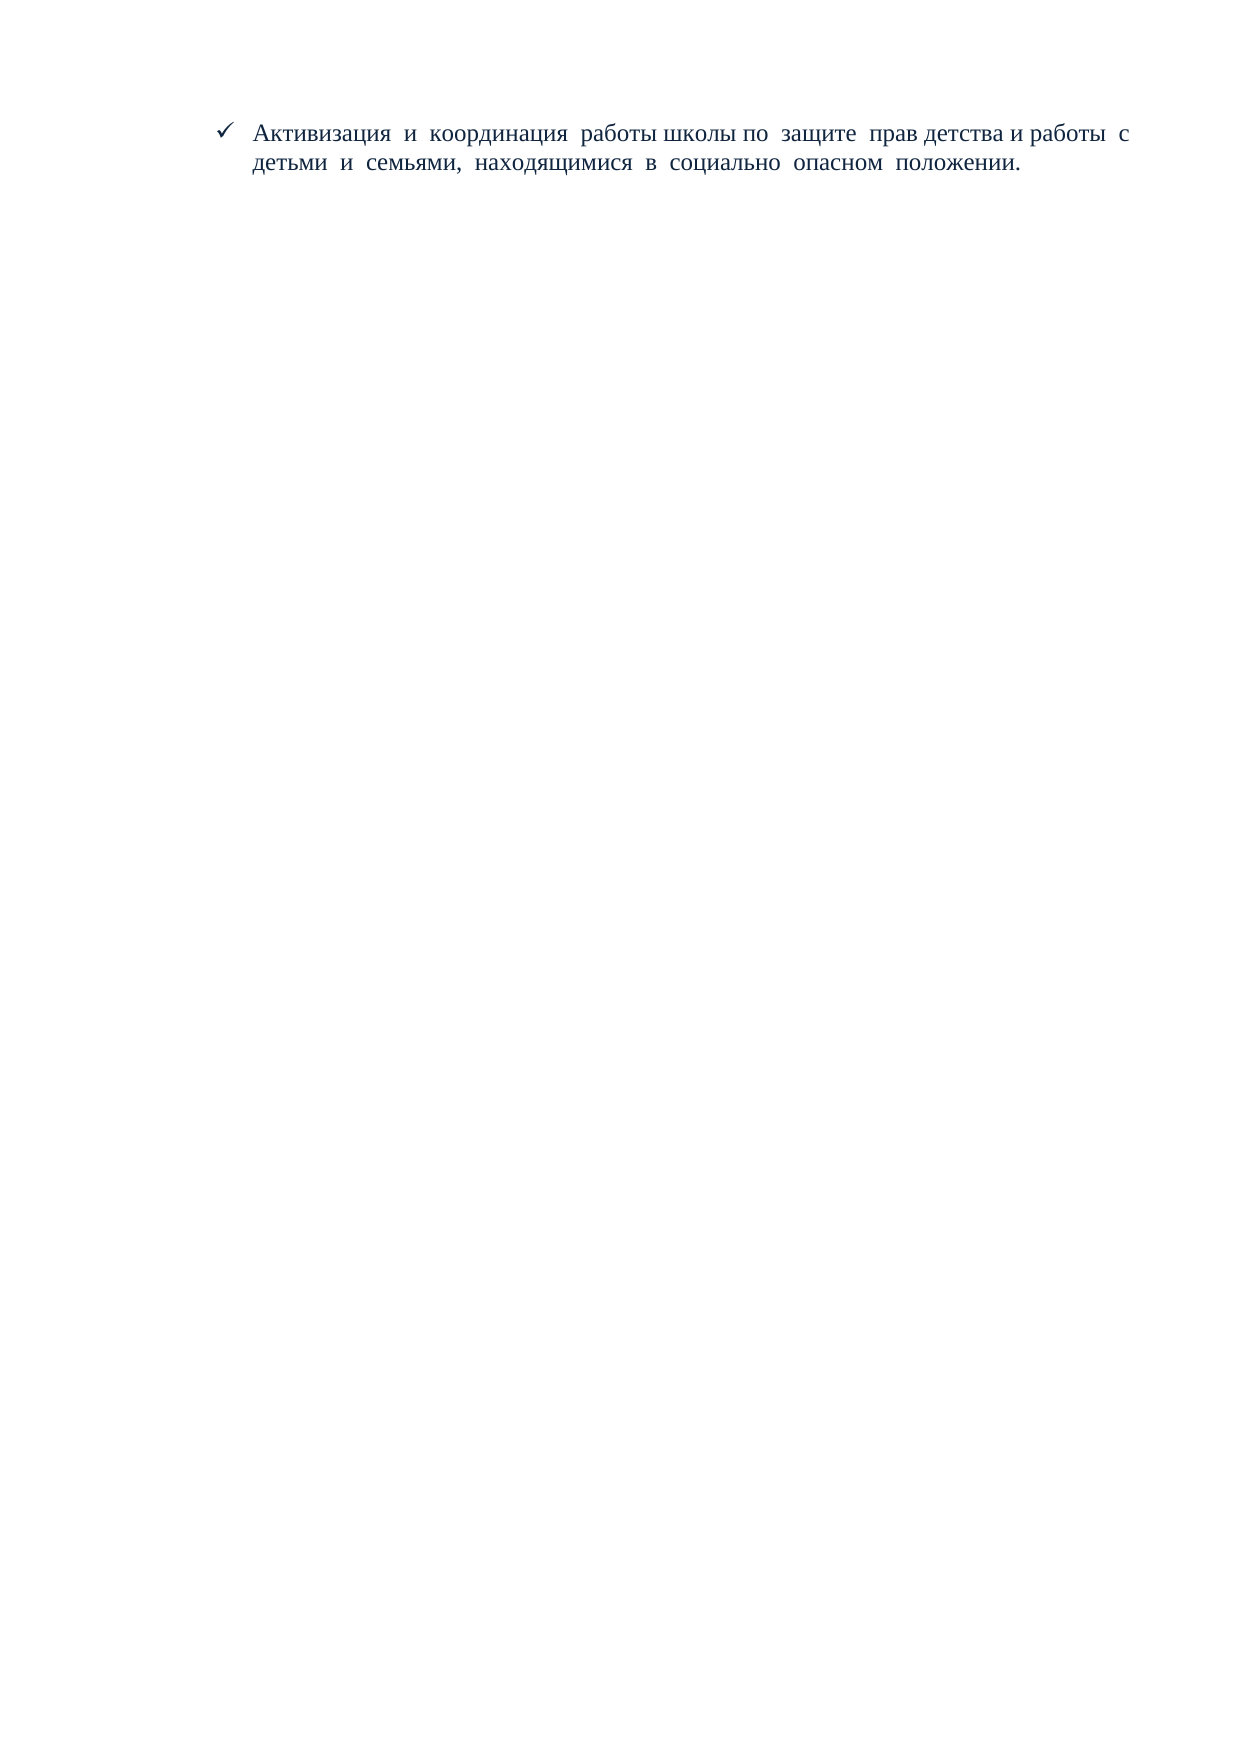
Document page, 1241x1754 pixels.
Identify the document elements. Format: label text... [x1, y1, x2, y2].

list Активизация и координация работы школы по защите прав детства и работы с детьми и семьями, находящимися в социально опасном положении. [215, 118, 1152, 176]
